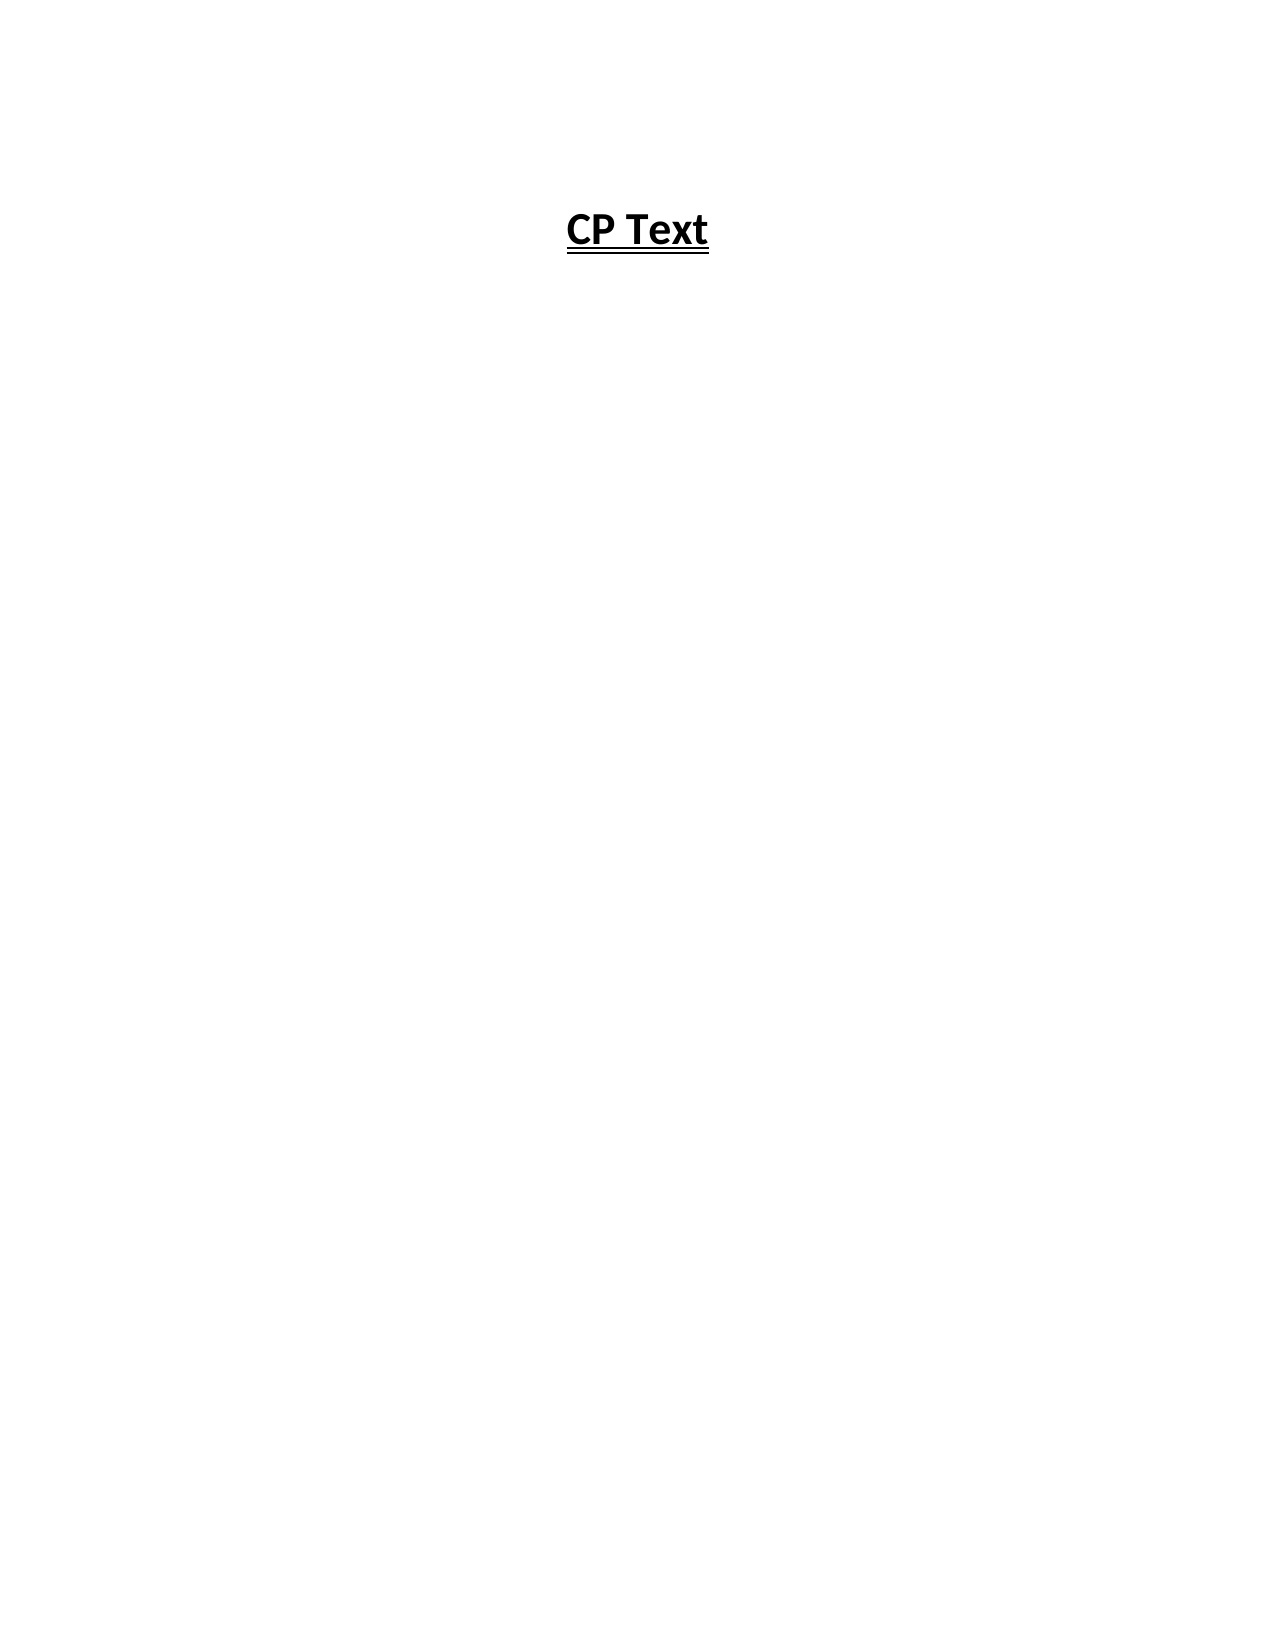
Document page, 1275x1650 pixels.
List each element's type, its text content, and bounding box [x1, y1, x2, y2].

subtitle CP Text [150, 200, 1125, 256]
